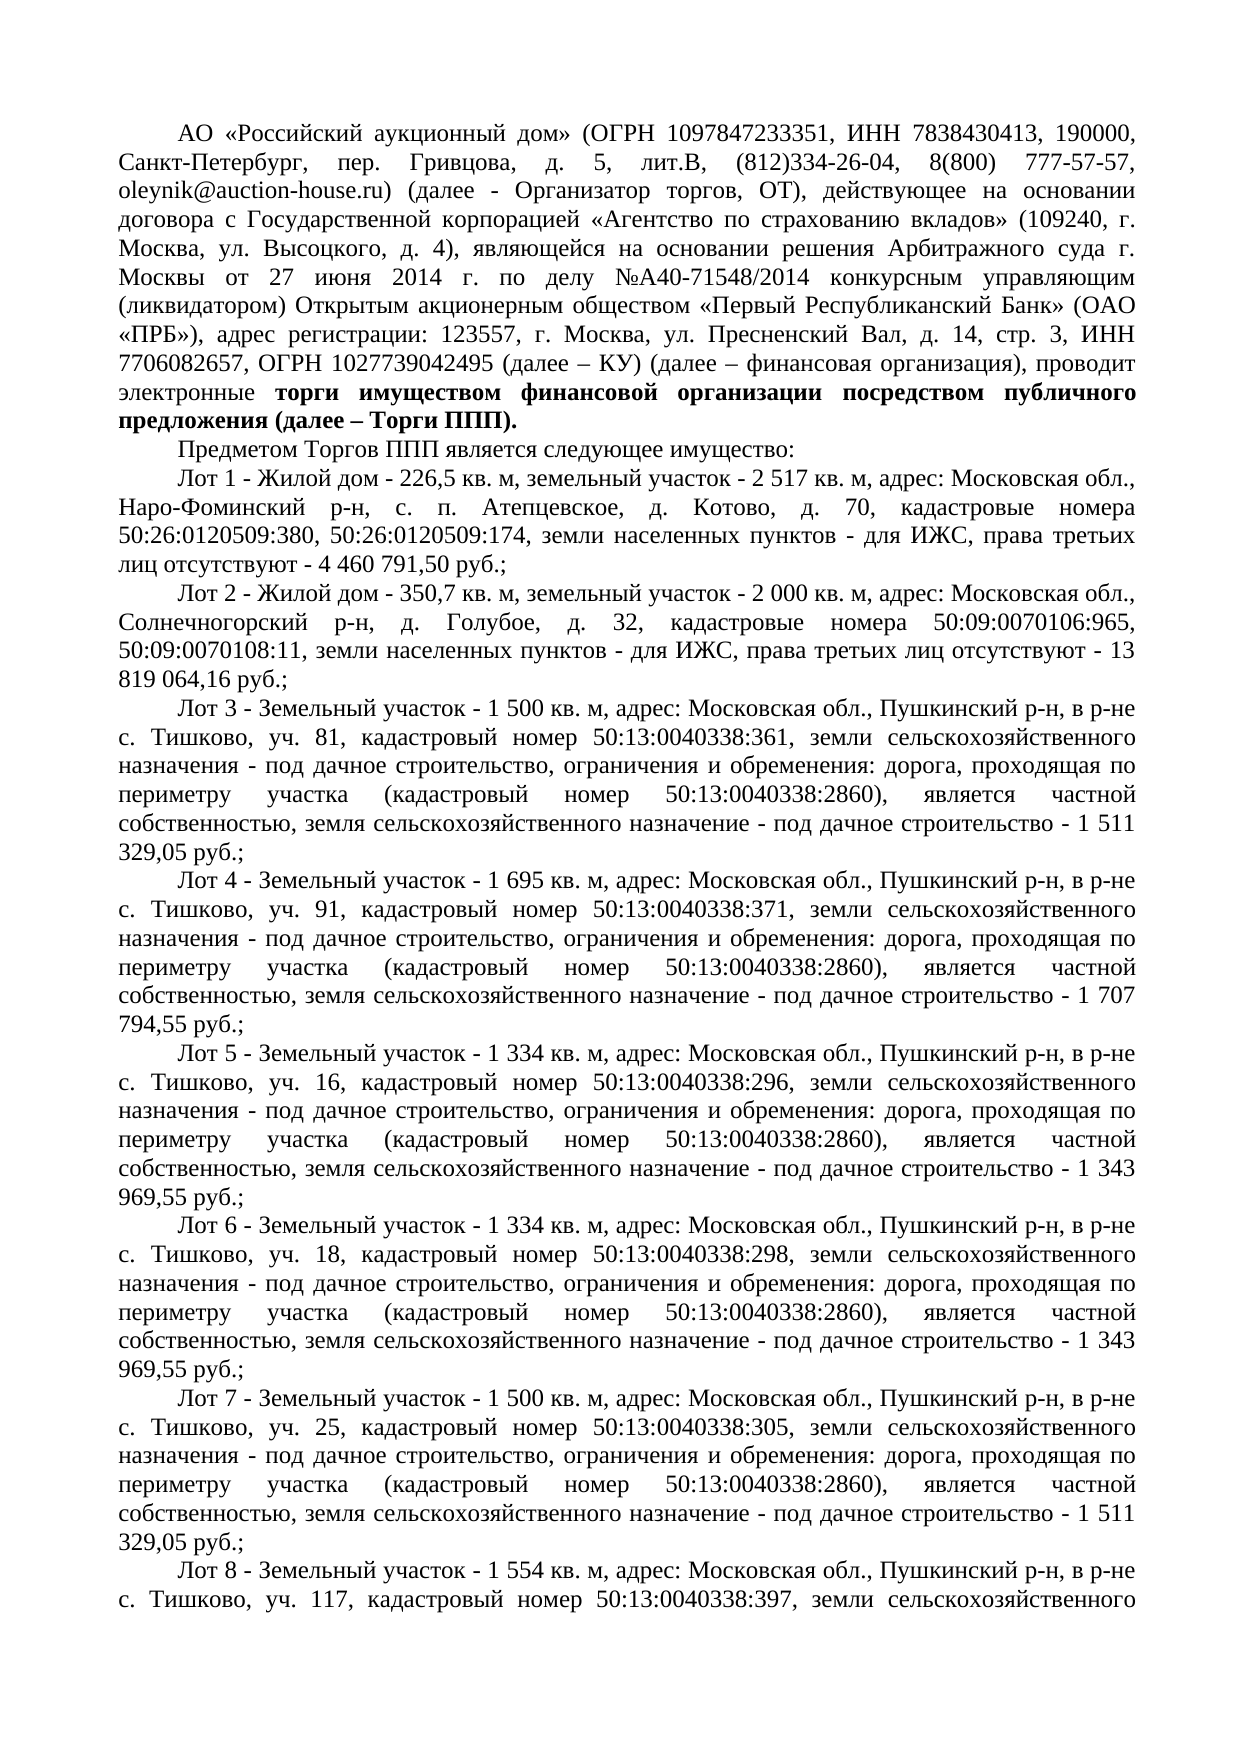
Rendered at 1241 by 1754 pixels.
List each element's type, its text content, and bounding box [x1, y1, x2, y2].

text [118, 1556, 1137, 1613]
text Предметом Торгов ППП является следующее имущество: [118, 434, 1137, 463]
text Лот 6 - Земельный участок - 1 334 кв. м, адрес: Московская обл., Пушкинский р-н, в р-не с. Тишково, уч. 18, кадастровый номер 50:13:0040338:298, земли сельскохозяйственного назначения - под дачное строительство, ограничения и обременения: дорога, проходящая по периметру участка (кадастровый номер 50:13:0040338:2860), является частной собственностью, земля сельскохозяйственного назначение - под дачное строительство - 1 343 969,55 руб.; [118, 1211, 1137, 1383]
text Лот 2 - Жилой дом - 350,7 кв. м, земельный участок - 2 000 кв. м, адрес: Московская обл., Солнечногорский р-н, д. Голубое, д. 32, кадастровые номера 50:09:0070106:965, 50:09:0070108:11, земли населенных пунктов - для ИЖС, права третьих лиц отсутствуют - 13 819 064,16 руб.; [118, 578, 1137, 693]
text Лот 3 - Земельный участок - 1 500 кв. м, адрес: Московская обл., Пушкинский р-н, в р-не с. Тишково, уч. 81, кадастровый номер 50:13:0040338:361, земли сельскохозяйственного назначения - под дачное строительство, ограничения и обременения: дорога, проходящая по периметру участка (кадастровый номер 50:13:0040338:2860), является частной собственностью, земля сельскохозяйственного назначение - под дачное строительство - 1 511 329,05 руб.; [118, 693, 1137, 866]
text Лот 5 - Земельный участок - 1 334 кв. м, адрес: Московская обл., Пушкинский р-н, в р-не с. Тишково, уч. 16, кадастровый номер 50:13:0040338:296, земли сельскохозяйственного назначения - под дачное строительство, ограничения и обременения: дорога, проходящая по периметру участка (кадастровый номер 50:13:0040338:2860), является частной собственностью, земля сельскохозяйственного назначение - под дачное строительство - 1 343 969,55 руб.; [118, 1038, 1137, 1211]
text Лот 1 - Жилой дом - 226,5 кв. м, земельный участок - 2 517 кв. м, адрес: Московская обл., Наро-Фоминский р-н, с. п. Атепцевское, д. Котово, д. 70, кадастровые номера 50:26:0120509:380, 50:26:0120509:174, земли населенных пунктов - для ИЖС, права третьих лиц отсутствуют - 4 460 791,50 руб.; [118, 463, 1137, 578]
text Лот 7 - Земельный участок - 1 500 кв. м, адрес: Московская обл., Пушкинский р-н, в р-не с. Тишково, уч. 25, кадастровый номер 50:13:0040338:305, земли сельскохозяйственного назначения - под дачное строительство, ограничения и обременения: дорога, проходящая по периметру участка (кадастровый номер 50:13:0040338:2860), является частной собственностью, земля сельскохозяйственного назначение - под дачное строительство - 1 511 329,05 руб.; [118, 1383, 1137, 1556]
text АО «Российский аукционный дом» (ОГРН 1097847233351, ИНН 7838430413, 190000, Санкт-Петербург, пер. Гривцова, д. 5, лит.В, (812)334-26-04, 8(800) 777-57-57, oleynik@auction-house.ru) (далее - Организатор торгов, ОТ), действующее на основании договора с Государственной корпорацией «Агентство по страхованию вкладов» (109240, г. Москва, ул. Высоцкого, д. 4), являющейся на основании решения Арбитражного суда г. Москвы от 27 июня 2014 г. по делу №А40-71548/2014 конкурсным управляющим (ликвидатором) Открытым акционерным обществом «Первый Республиканский Банк» (ОАО «ПРБ»), адрес регистрации: 123557, г. Москва, ул. Пресненский Вал, д. 14, стр. 3, ИНН 7706082657, ОГРН 1027739042495 (далее – КУ) (далее – финансовая организация), проводит электронные торги имуществом финансовой организации посредством публичного предложения (далее – Торги ППП). [118, 118, 1137, 434]
text Лот 4 - Земельный участок - 1 695 кв. м, адрес: Московская обл., Пушкинский р-н, в р-не с. Тишково, уч. 91, кадастровый номер 50:13:0040338:371, земли сельскохозяйственного назначения - под дачное строительство, ограничения и обременения: дорога, проходящая по периметру участка (кадастровый номер 50:13:0040338:2860), является частной собственностью, земля сельскохозяйственного назначение - под дачное строительство - 1 707 794,55 руб.; [118, 866, 1137, 1038]
